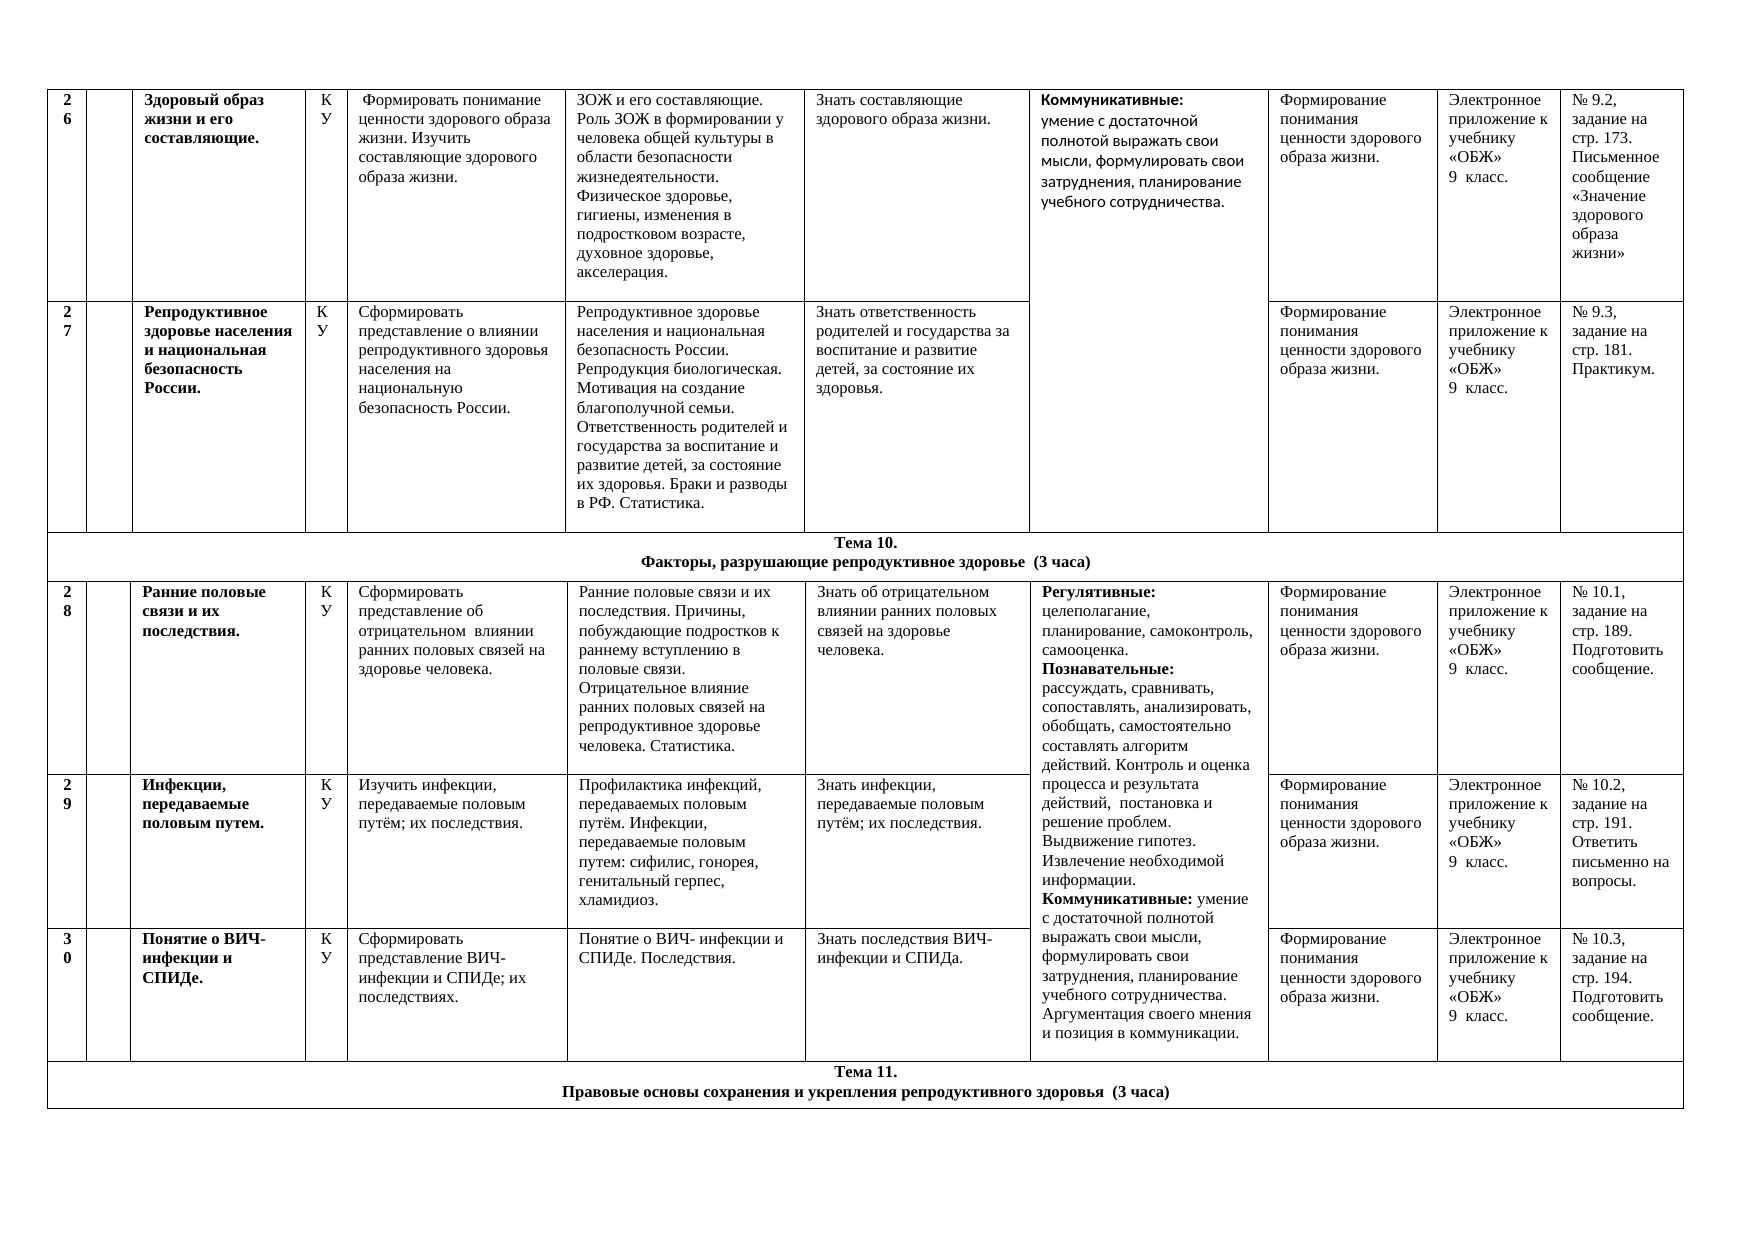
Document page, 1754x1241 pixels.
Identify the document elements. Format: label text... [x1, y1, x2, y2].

table_cell Знать последствия ВИЧ- инфекции и СПИДа. [806, 929, 1030, 1061]
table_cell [1438, 929, 1560, 1061]
table_cell [87, 302, 132, 532]
table_cell Электронное приложение к учебнику «ОБЖ» 9 класс. [1438, 582, 1560, 774]
table_cell Знать об отрицательном влиянии ранних половых связей на здоровье человека. [806, 582, 1030, 774]
table_cell № 10.1, задание на стр. 189. Подготовить сообщение. [1561, 582, 1683, 774]
table_cell Знать составляющие здорового образа жизни. [805, 90, 1029, 301]
table_cell Электронное приложение к учебнику «ОБЖ» 9 класс. [1438, 775, 1560, 928]
table_cell Инфекции, передаваемые половым путем. [131, 775, 305, 928]
table_cell Формирование понимания ценности здорового образа жизни. [1269, 90, 1437, 301]
table_cell Сформировать представление о влиянии репродуктивного здоровья населения на национальную безопасность России. [348, 302, 565, 532]
table_cell № 10.3, задание на стр. 194. Подготовить сообщение. [1561, 929, 1683, 1061]
table_cell Тема 10. Факторы, разрушающие репродуктивное здоровье (3 часа) [48, 533, 1683, 581]
table_cell КУ [306, 775, 347, 928]
table_cell Ранние половые связи и их последствия. Причины, побуждающие подростков к раннему вступлению в половые связи. Отрицательное влияние ранних половых связей на репродуктивное здоровье человека. Статистика. [568, 582, 805, 774]
table_cell Формирование понимания ценности здорового образа жизни. [1269, 929, 1437, 1061]
table_cell Электронное приложение к учебнику «ОБЖ» 9 класс. [1438, 302, 1560, 532]
table_cell ЗОЖ и его составляющие. Роль ЗОЖ в формировании у человека общей культуры в области безопасности жизнедеятельности. Физическое здоровье, гигиены, изменения в подростковом возрасте, духовное здоровье, акселерация. [566, 90, 804, 301]
table_cell Формирование понимания ценности здорового образа жизни. [1269, 582, 1437, 774]
table_cell Знать ответственность родителей и государства за воспитание и развитие детей, за состояние их здоровья. [805, 302, 1029, 532]
table_cell 27 [48, 302, 86, 532]
table_cell № 9.3, задание на стр. 181. Практикум. [1561, 302, 1683, 532]
table_cell Сформировать представление об отрицательном влиянии ранних половых связей на здоровье человека. [348, 582, 567, 774]
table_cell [1438, 90, 1560, 301]
table_cell 29 [48, 775, 86, 928]
table_cell Тема 11. Правовые основы сохранения и укрепления репродуктивного здоровья (3 часа) [48, 1062, 1683, 1107]
table_cell КУ [306, 929, 347, 1061]
table_cell Понятие о ВИЧ- инфекции и СПИДе. Последствия. [568, 929, 805, 1061]
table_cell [1030, 90, 1268, 532]
table_cell [87, 929, 130, 1061]
table_cell Репродуктивное здоровье населения и национальная безопасность России. Репродукция биологическая. Мотивация на создание благополучной семьи. Ответственность родителей и государства за воспитание и развитие детей, за состояние их здоровья. Браки и разводы в РФ. Статистика. [566, 302, 804, 532]
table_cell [1031, 582, 1268, 1061]
table_cell Знать инфекции, передаваемые половым путём; их последствия. [806, 775, 1030, 928]
table_cell [87, 582, 130, 774]
table_cell Здоровый образ жизни и его составляющие. [133, 90, 305, 301]
table_cell 26 [48, 90, 86, 301]
table_cell Профилактика инфекций, передаваемых половым путём. Инфекции, передаваемые половым путем: сифилис, гонорея, генитальный герпес, хламидиоз. [568, 775, 805, 928]
table_cell Формирование понимания ценности здорового образа жизни. [1269, 775, 1437, 928]
table_cell 30 [48, 929, 86, 1061]
table_cell Понятие о ВИЧ- инфекции и СПИДе. [131, 929, 305, 1061]
table_cell Ранние половые связи и их последствия. [131, 582, 305, 774]
table_cell Сформировать представление ВИЧ- инфекции и СПИДе; их последствиях. [348, 929, 567, 1061]
table_cell № 10.2, задание на стр. 191. Ответить письменно на вопросы. [1561, 775, 1683, 928]
table_cell № 9.2, задание на стр. 173. Письменное сообщение «Значение здорового образа жизни» [1561, 90, 1683, 301]
table_cell КУ [306, 582, 347, 774]
table_cell Репродуктивное здоровье населения и национальная безопасность России. [133, 302, 305, 532]
table_cell [87, 90, 132, 301]
table_cell Изучить инфекции, передаваемые половым путём; их последствия. [348, 775, 567, 928]
table_cell Формировать понимание ценности здорового образа жизни. Изучить составляющие здорового образа жизни. [348, 90, 565, 301]
table_cell КУ [306, 90, 347, 301]
table_cell КУ [306, 302, 347, 532]
table_cell Формирование понимания ценности здорового образа жизни. [1269, 302, 1437, 532]
table_cell [87, 775, 130, 928]
table_cell 28 [48, 582, 86, 774]
